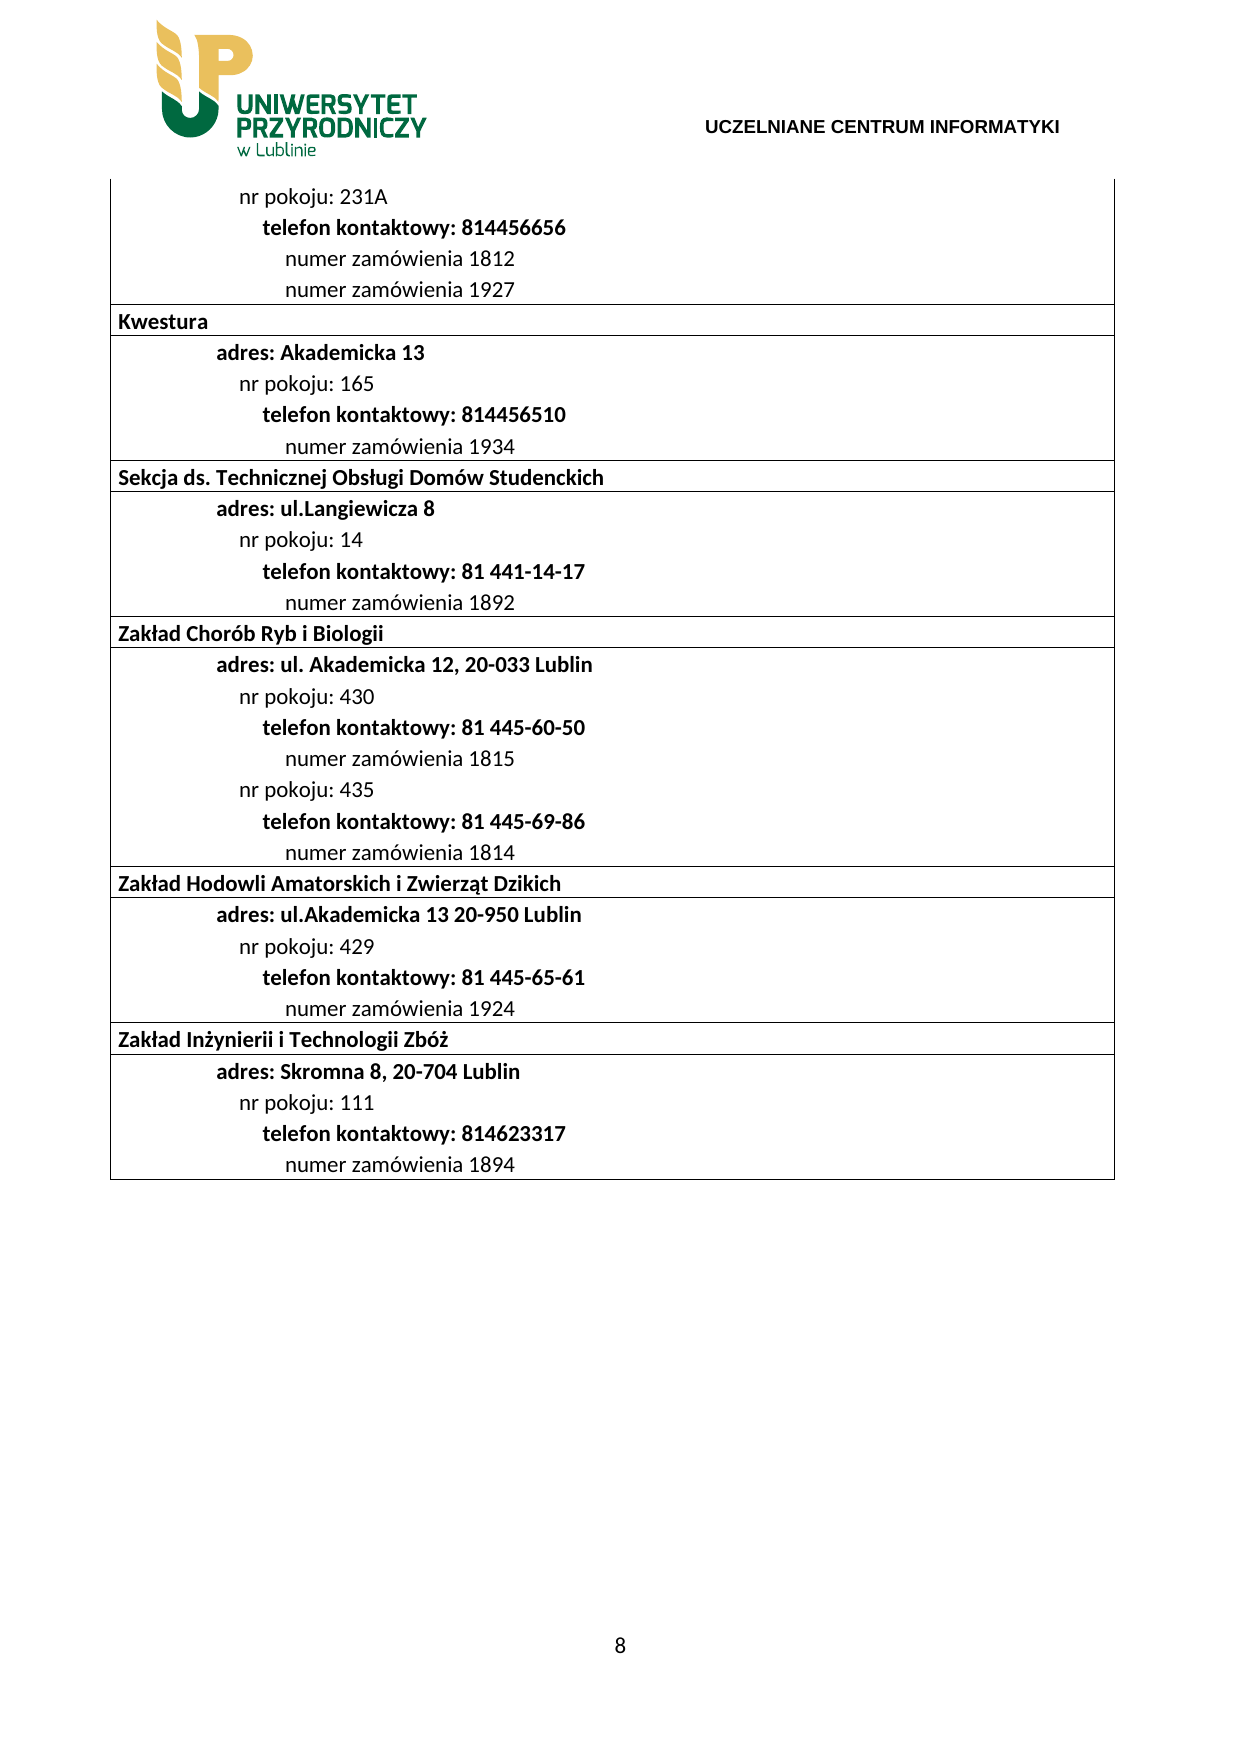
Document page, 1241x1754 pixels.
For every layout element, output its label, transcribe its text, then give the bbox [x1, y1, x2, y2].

table_cell numer zamówienia 1924 [111, 991, 1114, 1022]
table_cell telefon kontaktowy: 814456510 [111, 397, 1114, 428]
table_cell telefon kontaktowy: 814456656 [111, 210, 1114, 241]
table_cell adres: Skromna 8, 20-704 Lublin [111, 1055, 1114, 1085]
table_cell adres: Akademicka 13 [111, 336, 1114, 366]
table_cell numer zamówienia 1934 [111, 429, 1114, 460]
table_cell numer zamówienia 1815 [111, 741, 1114, 772]
table_cell telefon kontaktowy: 81 445-65-61 [111, 960, 1114, 991]
table_cell nr pokoju: 231A [111, 179, 1114, 210]
table_cell Sekcja ds. Technicznej Obsługi Domów Studenckich [111, 461, 1114, 491]
table_cell adres: ul. Akademicka 12, 20-033 Lublin [111, 648, 1114, 678]
table_cell telefon kontaktowy: 81 445-69-86 [111, 804, 1114, 835]
table_cell nr pokoju: 165 [111, 366, 1114, 397]
table_cell telefon kontaktowy: 81 445-60-50 [111, 710, 1114, 741]
table_cell telefon kontaktowy: 81 441-14-17 [111, 554, 1114, 585]
table_cell Zakład Chorób Ryb i Biologii [111, 617, 1114, 647]
table_cell numer zamówienia 1812 [111, 241, 1114, 272]
table_cell adres: ul.Akademicka 13 20-950 Lublin [111, 898, 1114, 928]
table_cell nr pokoju: 430 [111, 679, 1114, 710]
table_cell Zakład Inżynierii i Technologii Zbóż [111, 1023, 1114, 1053]
table_cell nr pokoju: 429 [111, 929, 1114, 960]
table_cell numer zamówienia 1814 [111, 835, 1114, 866]
table_cell numer zamówienia 1892 [111, 585, 1114, 616]
table_cell numer zamówienia 1894 [111, 1147, 1114, 1178]
table_cell numer zamówienia 1927 [111, 272, 1114, 303]
table_cell Zakład Hodowli Amatorskich i Zwierząt Dzikich [111, 867, 1114, 897]
table_cell nr pokoju: 435 [111, 772, 1114, 803]
table_cell nr pokoju: 14 [111, 522, 1114, 553]
table_cell Kwestura [111, 305, 1114, 335]
table_cell nr pokoju: 111 [111, 1085, 1114, 1116]
table_cell adres: ul.Langiewicza 8 [111, 492, 1114, 522]
table_cell telefon kontaktowy: 814623317 [111, 1116, 1114, 1147]
